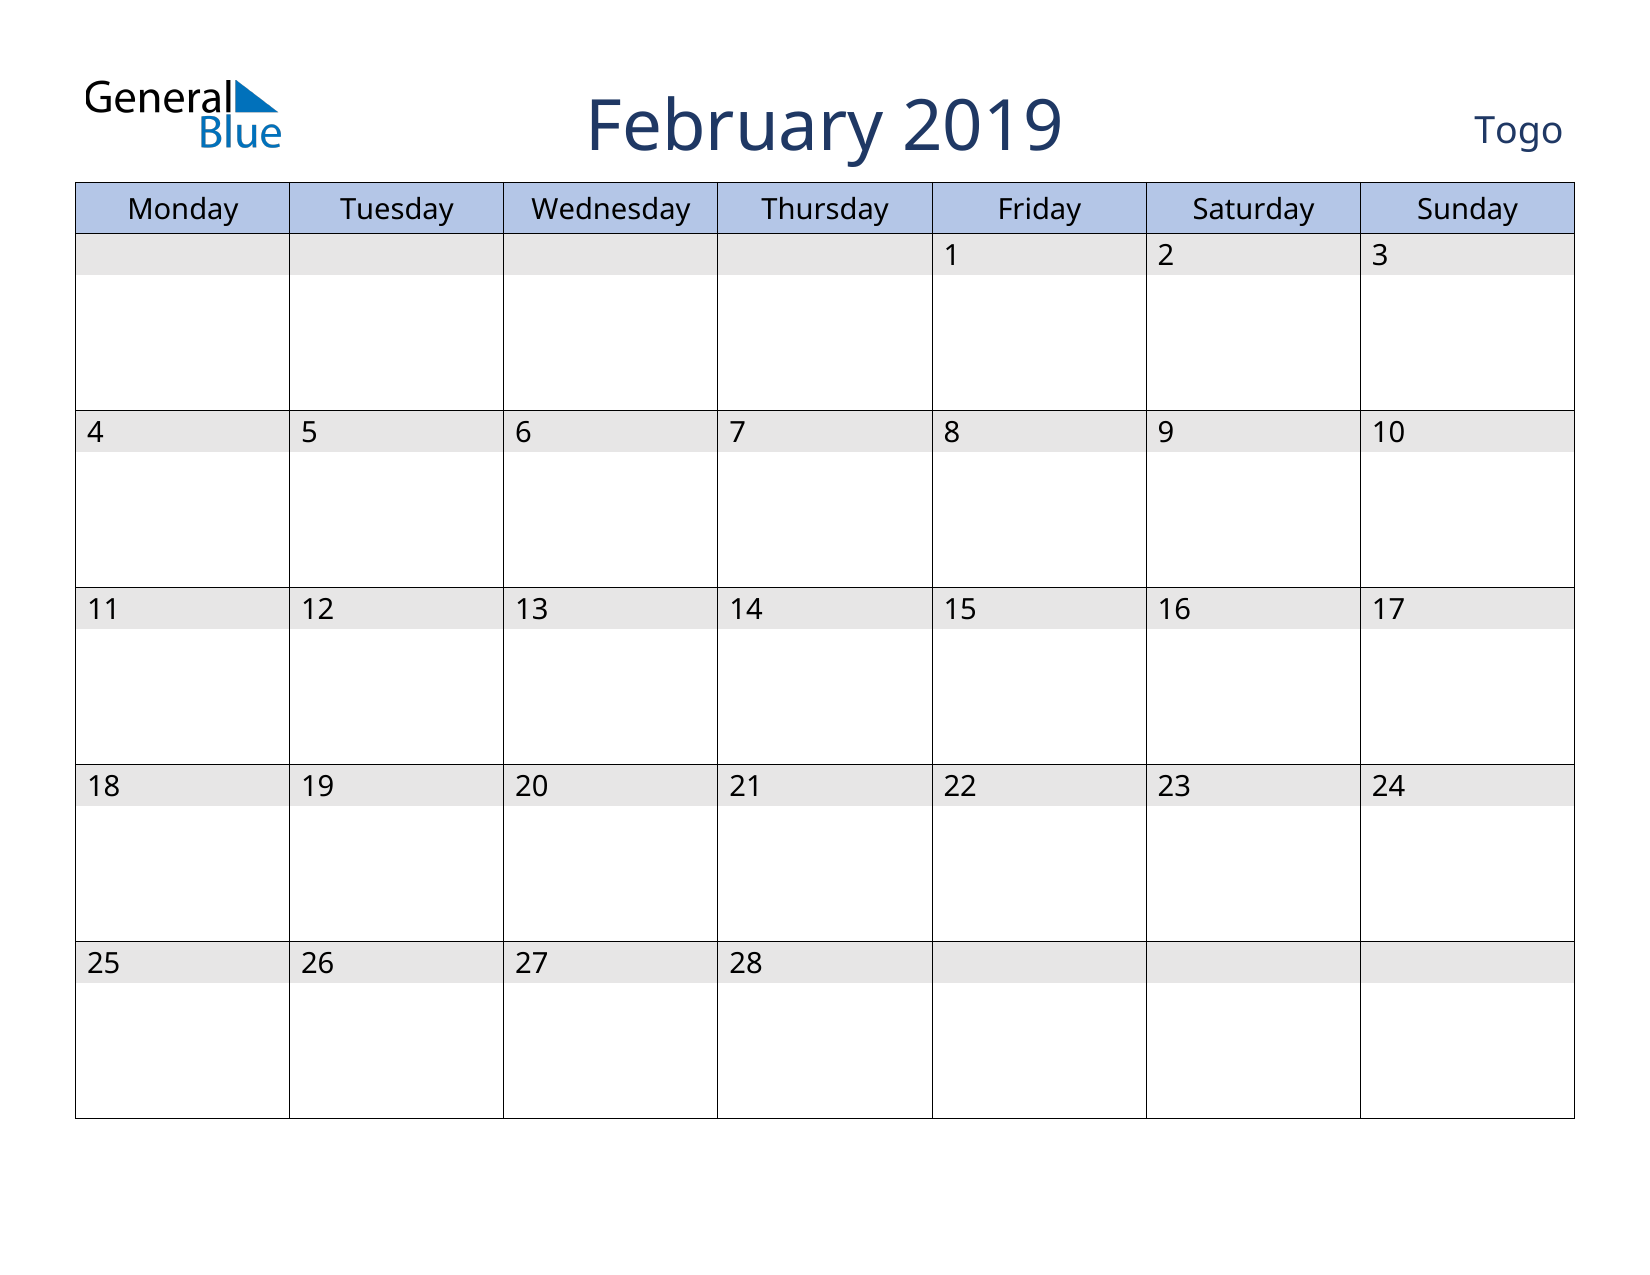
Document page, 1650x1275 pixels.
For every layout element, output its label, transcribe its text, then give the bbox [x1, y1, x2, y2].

table_cell [504, 275, 717, 410]
table_cell [76, 629, 289, 764]
table_cell [1361, 452, 1574, 587]
table_cell [1147, 629, 1360, 764]
table_cell [718, 629, 932, 764]
table_cell [290, 629, 503, 764]
table_cell 20 [504, 765, 717, 806]
table_cell 4 [76, 411, 289, 452]
table_cell [933, 629, 1146, 764]
table_cell [290, 806, 503, 941]
table_cell [1147, 452, 1360, 587]
table_cell [1361, 942, 1574, 983]
table_cell Monday [76, 183, 289, 233]
table_cell [76, 452, 289, 587]
table_cell [718, 983, 932, 1118]
table_cell [290, 275, 503, 410]
table_cell 6 [504, 411, 717, 452]
table_cell Wednesday [504, 183, 717, 233]
table_cell 26 [290, 942, 503, 983]
table_cell Friday [933, 183, 1146, 233]
table_cell 14 [718, 588, 932, 629]
table_cell 10 [1361, 411, 1574, 452]
table_cell [933, 806, 1146, 941]
table_cell [290, 234, 503, 275]
table_cell [504, 806, 717, 941]
table_cell 21 [718, 765, 932, 806]
table_cell Tuesday [290, 183, 503, 233]
table_cell [76, 983, 289, 1118]
table_cell 7 [718, 411, 932, 452]
table_cell 24 [1361, 765, 1574, 806]
table_cell 16 [1147, 588, 1360, 629]
table_cell 23 [1147, 765, 1360, 806]
table_cell [76, 275, 289, 410]
table_cell 3 [1361, 234, 1574, 275]
table_cell 8 [933, 411, 1146, 452]
table_cell [1361, 629, 1574, 764]
table_cell 19 [290, 765, 503, 806]
table_cell 9 [1147, 411, 1360, 452]
table_cell [1361, 983, 1574, 1118]
table_cell 13 [504, 588, 717, 629]
table_cell [1361, 275, 1574, 410]
table_cell [504, 234, 717, 275]
table_cell [718, 806, 932, 941]
table_cell [933, 452, 1146, 587]
table_cell Sunday [1361, 183, 1574, 233]
table_cell 1 [933, 234, 1146, 275]
table_cell 17 [1361, 588, 1574, 629]
picture [86, 80, 281, 148]
table_cell [1147, 806, 1360, 941]
table_cell 27 [504, 942, 717, 983]
table_cell [718, 452, 932, 587]
table_header [76, 75, 503, 182]
table_cell 28 [718, 942, 932, 983]
table_cell [1147, 275, 1360, 410]
table_cell [290, 983, 503, 1118]
table_cell [1361, 806, 1574, 941]
table_cell [504, 983, 717, 1118]
table_cell 12 [290, 588, 503, 629]
table_cell [76, 234, 289, 275]
table_header Togo [1146, 75, 1574, 182]
table_cell Saturday [1147, 183, 1360, 233]
table_cell 25 [76, 942, 289, 983]
table_cell [1147, 983, 1360, 1118]
table_cell 22 [933, 765, 1146, 806]
table_cell [933, 942, 1146, 983]
table_cell [718, 275, 932, 410]
table_cell 2 [1147, 234, 1360, 275]
table_cell [504, 452, 717, 587]
table_cell [933, 275, 1146, 410]
table_cell 5 [290, 411, 503, 452]
table_cell [933, 983, 1146, 1118]
table_cell 15 [933, 588, 1146, 629]
table_cell [76, 806, 289, 941]
table_cell [1147, 942, 1360, 983]
table_cell 18 [76, 765, 289, 806]
table_cell [290, 452, 503, 587]
table_cell 11 [76, 588, 289, 629]
table_cell [718, 234, 932, 275]
table_cell Thursday [718, 183, 932, 233]
table_header February 2019 [504, 75, 1146, 182]
table_cell [504, 629, 717, 764]
